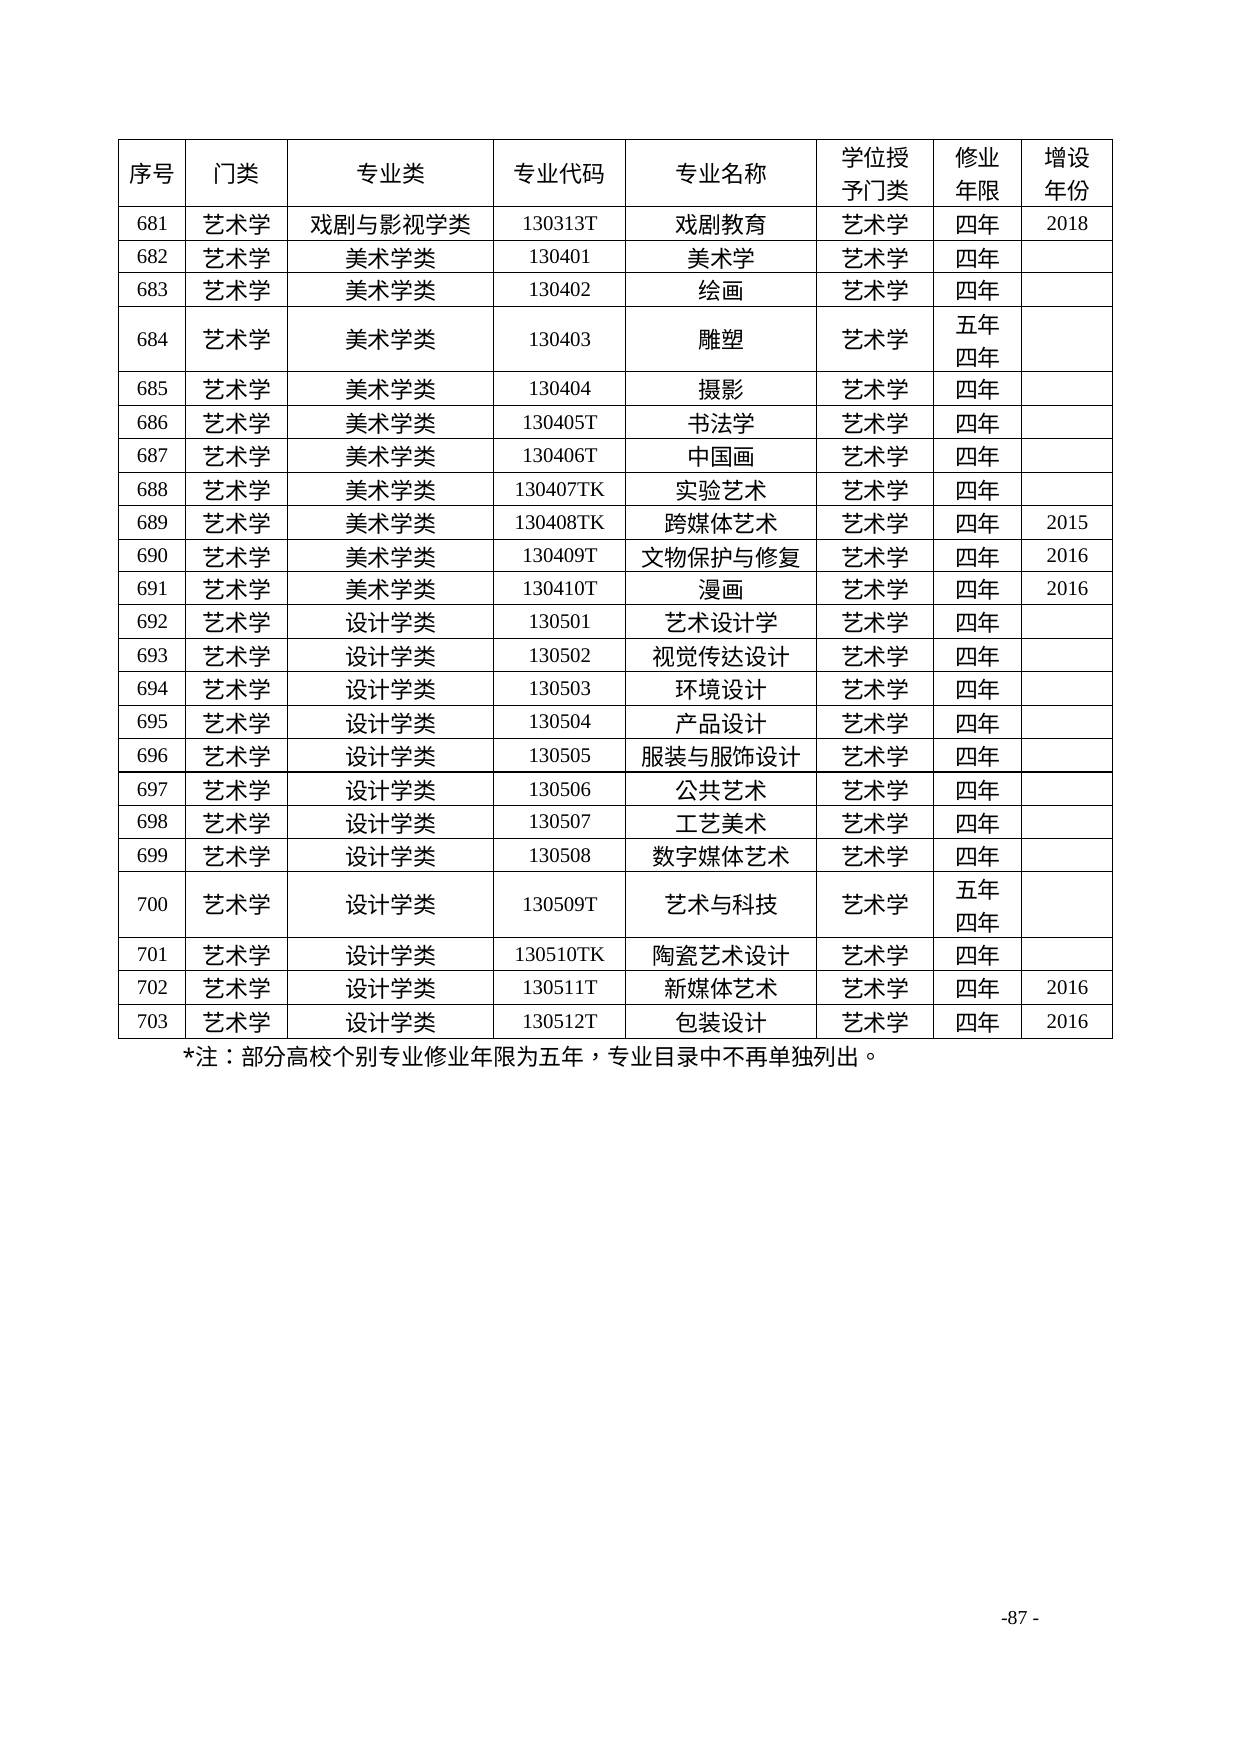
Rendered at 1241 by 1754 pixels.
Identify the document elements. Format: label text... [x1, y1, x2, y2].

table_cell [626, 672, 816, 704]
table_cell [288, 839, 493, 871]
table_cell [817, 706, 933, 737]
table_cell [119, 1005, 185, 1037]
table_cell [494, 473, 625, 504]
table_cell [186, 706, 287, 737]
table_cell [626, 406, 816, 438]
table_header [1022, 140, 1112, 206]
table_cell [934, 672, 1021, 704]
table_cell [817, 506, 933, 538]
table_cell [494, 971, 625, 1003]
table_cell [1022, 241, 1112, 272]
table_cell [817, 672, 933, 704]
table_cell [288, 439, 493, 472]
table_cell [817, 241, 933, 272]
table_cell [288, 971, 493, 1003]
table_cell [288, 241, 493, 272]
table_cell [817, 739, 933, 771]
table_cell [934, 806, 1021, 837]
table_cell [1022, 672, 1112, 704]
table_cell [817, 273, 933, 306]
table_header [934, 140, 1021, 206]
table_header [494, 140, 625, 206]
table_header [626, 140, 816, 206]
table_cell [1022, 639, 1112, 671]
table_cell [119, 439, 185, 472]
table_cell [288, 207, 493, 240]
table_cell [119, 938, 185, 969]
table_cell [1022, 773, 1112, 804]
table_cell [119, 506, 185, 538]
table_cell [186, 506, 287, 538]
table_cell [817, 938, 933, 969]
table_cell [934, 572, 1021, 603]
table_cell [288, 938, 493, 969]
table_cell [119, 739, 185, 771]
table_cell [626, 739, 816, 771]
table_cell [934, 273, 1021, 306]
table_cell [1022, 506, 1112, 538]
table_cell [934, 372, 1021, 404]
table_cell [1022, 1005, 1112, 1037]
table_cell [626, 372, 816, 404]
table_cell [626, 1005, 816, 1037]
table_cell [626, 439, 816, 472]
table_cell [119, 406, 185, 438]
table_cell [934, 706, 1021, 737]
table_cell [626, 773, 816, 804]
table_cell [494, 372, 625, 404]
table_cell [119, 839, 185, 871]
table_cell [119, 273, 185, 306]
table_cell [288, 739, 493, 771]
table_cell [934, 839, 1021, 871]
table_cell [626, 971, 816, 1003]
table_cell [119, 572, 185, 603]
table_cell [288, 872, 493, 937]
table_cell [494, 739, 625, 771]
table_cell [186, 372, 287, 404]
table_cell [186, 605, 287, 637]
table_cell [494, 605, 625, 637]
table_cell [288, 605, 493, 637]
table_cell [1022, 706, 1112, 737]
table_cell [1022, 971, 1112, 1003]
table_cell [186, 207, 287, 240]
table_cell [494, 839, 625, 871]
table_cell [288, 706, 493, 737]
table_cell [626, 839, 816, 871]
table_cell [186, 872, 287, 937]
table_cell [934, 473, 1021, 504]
text *注：部分高校个别专业修业年限为五年，专业目录中不再单独列出。 [182, 1039, 1113, 1072]
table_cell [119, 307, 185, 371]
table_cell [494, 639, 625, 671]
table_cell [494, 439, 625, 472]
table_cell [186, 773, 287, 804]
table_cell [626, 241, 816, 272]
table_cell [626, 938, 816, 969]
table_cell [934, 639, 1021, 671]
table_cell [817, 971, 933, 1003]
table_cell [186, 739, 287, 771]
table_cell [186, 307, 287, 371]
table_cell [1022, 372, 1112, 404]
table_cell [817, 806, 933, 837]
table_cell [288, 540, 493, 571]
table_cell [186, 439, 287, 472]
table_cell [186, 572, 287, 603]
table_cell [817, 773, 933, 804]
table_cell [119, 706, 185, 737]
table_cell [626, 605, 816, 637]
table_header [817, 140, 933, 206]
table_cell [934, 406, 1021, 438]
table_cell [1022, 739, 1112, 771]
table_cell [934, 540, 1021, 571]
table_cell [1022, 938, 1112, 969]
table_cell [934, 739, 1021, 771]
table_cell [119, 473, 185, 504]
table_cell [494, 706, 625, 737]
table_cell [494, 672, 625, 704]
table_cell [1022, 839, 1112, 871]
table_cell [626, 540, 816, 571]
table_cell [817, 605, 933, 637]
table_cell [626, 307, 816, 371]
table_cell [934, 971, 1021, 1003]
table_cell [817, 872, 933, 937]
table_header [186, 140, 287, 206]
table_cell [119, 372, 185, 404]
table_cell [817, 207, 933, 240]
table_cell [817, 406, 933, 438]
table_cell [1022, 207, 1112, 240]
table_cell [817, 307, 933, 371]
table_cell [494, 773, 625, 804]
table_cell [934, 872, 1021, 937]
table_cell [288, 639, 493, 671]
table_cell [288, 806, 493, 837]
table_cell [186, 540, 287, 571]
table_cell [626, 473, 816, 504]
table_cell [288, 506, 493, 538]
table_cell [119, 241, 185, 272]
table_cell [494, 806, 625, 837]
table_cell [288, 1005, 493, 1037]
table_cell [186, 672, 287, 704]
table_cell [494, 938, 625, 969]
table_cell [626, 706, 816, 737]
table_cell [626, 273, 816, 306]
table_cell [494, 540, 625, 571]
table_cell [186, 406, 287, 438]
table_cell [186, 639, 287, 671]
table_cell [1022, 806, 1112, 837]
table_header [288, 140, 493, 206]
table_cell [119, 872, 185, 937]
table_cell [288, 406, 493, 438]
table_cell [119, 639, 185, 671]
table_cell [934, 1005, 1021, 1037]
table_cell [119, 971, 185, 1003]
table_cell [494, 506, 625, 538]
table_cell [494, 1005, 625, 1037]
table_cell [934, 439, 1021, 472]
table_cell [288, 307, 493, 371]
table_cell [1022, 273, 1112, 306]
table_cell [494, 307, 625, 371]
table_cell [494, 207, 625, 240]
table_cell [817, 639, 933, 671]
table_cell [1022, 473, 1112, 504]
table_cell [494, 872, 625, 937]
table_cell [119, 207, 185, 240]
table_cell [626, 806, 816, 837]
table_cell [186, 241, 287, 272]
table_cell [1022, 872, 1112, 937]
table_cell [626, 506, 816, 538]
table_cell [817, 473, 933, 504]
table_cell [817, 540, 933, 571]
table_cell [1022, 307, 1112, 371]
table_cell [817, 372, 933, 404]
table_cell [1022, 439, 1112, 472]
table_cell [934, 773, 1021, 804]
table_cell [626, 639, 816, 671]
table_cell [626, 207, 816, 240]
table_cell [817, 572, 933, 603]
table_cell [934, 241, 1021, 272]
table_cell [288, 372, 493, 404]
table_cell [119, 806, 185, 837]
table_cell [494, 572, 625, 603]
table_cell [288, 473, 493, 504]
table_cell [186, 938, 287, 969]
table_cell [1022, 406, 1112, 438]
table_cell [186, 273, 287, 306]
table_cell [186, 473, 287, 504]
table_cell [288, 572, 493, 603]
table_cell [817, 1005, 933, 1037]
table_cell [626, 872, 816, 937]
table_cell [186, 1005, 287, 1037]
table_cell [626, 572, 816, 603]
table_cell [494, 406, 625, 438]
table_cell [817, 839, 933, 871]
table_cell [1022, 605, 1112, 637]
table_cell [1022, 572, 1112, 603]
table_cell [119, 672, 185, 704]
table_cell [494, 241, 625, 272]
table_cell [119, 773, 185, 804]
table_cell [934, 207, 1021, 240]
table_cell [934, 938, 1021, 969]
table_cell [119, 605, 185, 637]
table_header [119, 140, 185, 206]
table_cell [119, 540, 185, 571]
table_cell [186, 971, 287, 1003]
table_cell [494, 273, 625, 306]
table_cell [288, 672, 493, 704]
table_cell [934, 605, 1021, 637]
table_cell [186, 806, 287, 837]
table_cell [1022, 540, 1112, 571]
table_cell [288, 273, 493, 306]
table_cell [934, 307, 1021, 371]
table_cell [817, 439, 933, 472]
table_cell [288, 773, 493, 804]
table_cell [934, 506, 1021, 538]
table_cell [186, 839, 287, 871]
